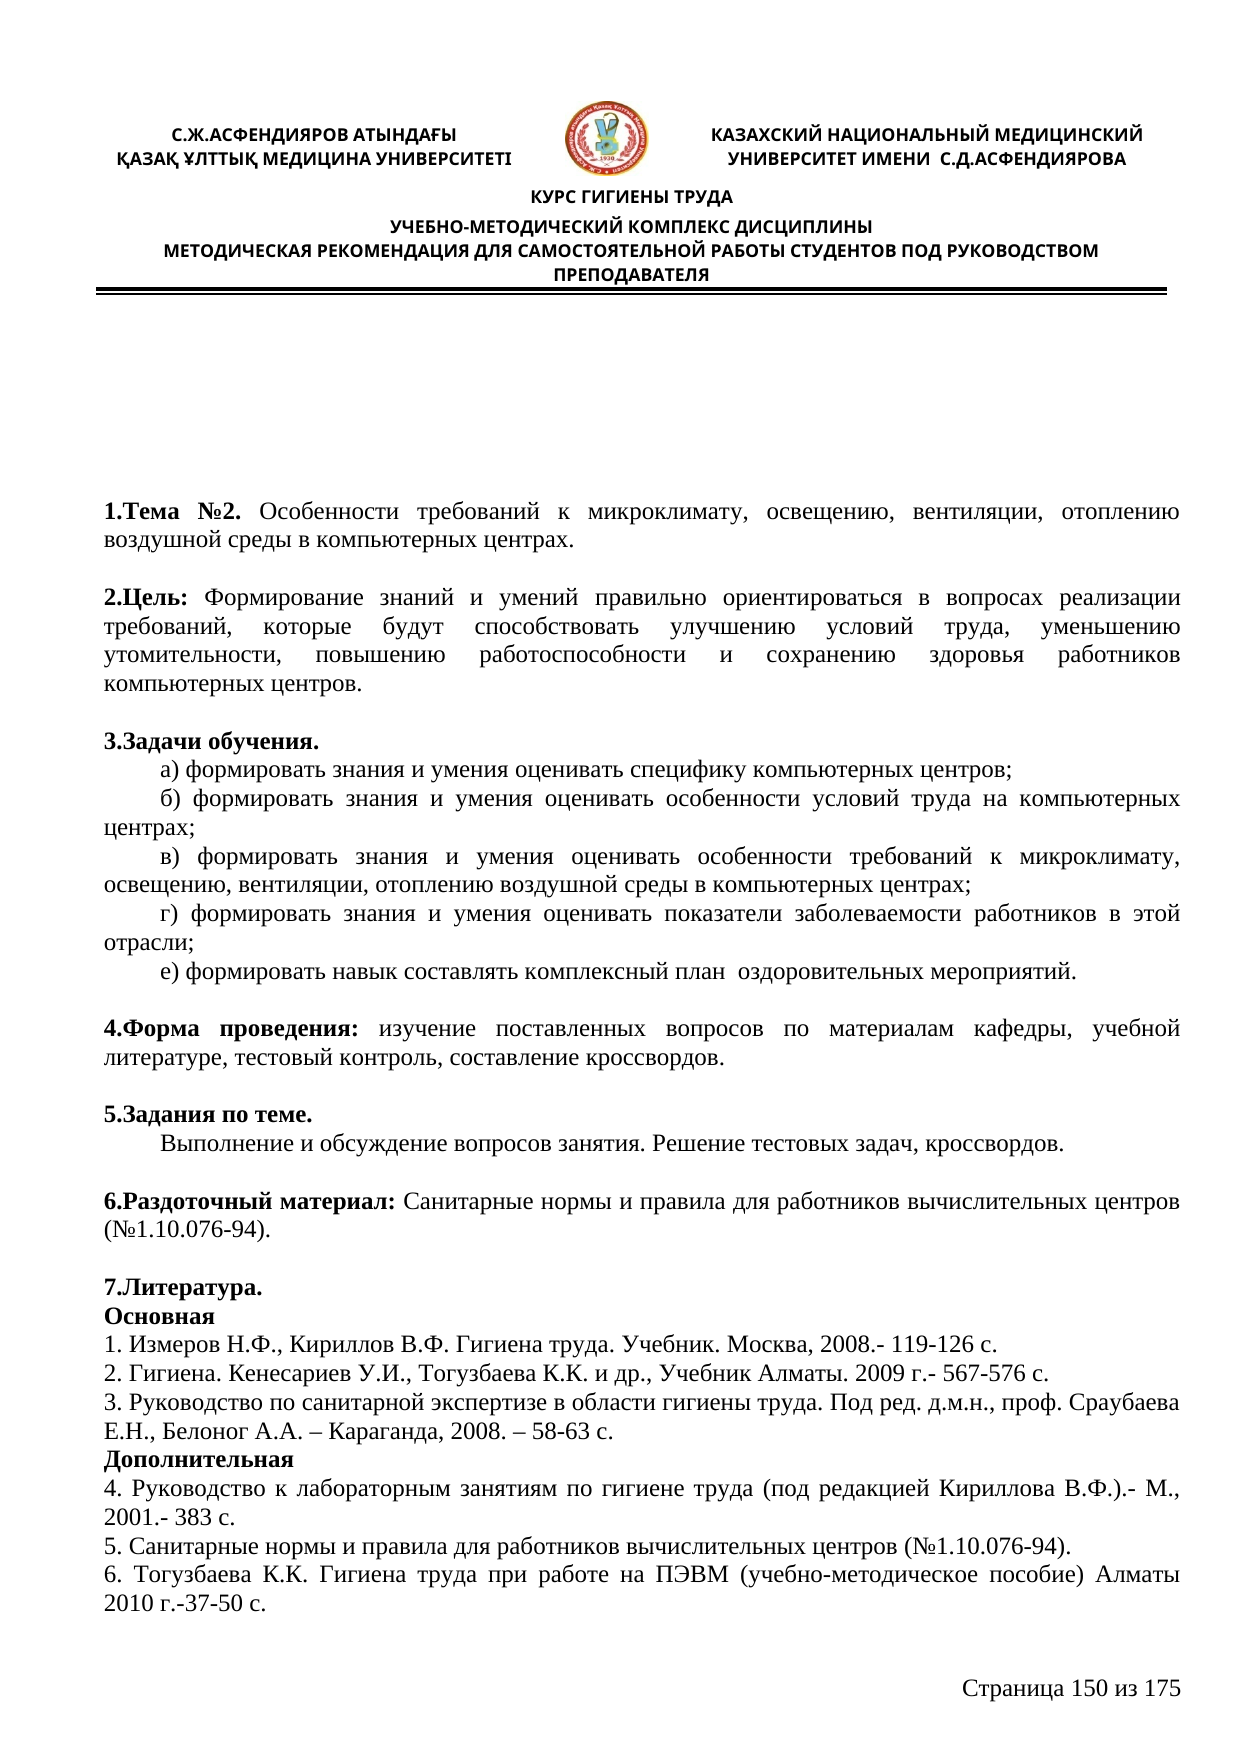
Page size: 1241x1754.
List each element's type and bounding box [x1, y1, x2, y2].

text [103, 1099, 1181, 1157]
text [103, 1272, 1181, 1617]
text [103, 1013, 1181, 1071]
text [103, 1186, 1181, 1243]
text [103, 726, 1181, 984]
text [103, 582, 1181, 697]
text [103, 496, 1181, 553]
picture [565, 101, 650, 176]
